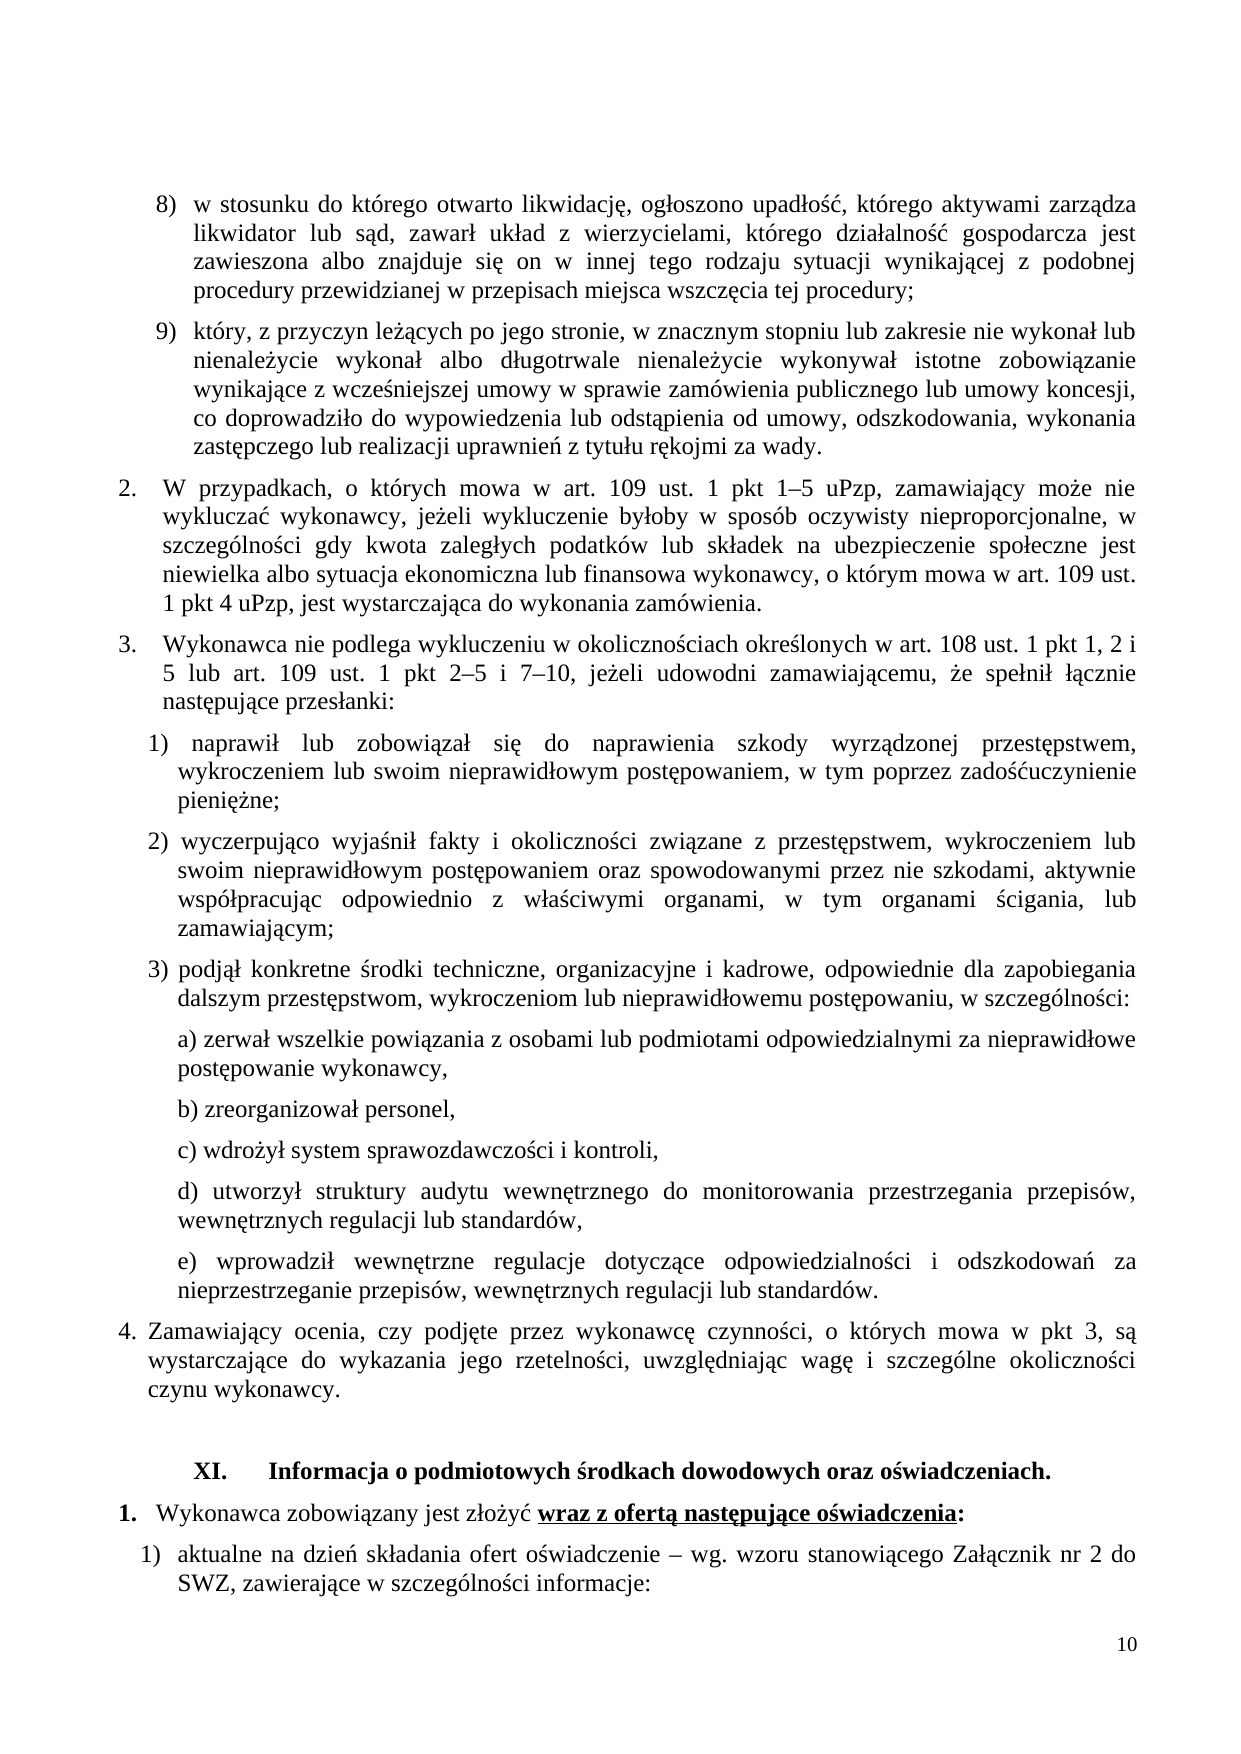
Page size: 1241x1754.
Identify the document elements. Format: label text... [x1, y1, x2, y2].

list Wykonawca nie podlega wykluczeniu w okolicznościach określonych w art. 108 ust. 1 pkt 1, 2 i 5 lub art. 109 ust. 1 pkt 2‒5 i 7‒10, jeżeli udowodni zamawiającemu, że spełnił łącznie następujące przesłanki: [118, 629, 1137, 715]
subtitle Informacja o podmiotowych środkach dowodowych oraz oświadczeniach. [193, 1456, 1137, 1485]
list Zamawiający ocenia, czy podjęte przez wykonawcę czynności, o których mowa w pkt 3, są wystarczające do wykazania jego rzetelności, uwzględniając wagę i szczególne okoliczności czynu wykonawcy. [118, 1316, 1137, 1403]
list w stosunku do którego otwarto likwidację, ogłoszono upadłość, którego aktywami zarządza likwidator lub sąd, zawarł układ z wierzycielami, którego działalność gospodarcza jest zawieszona albo znajduje się on w innej tego rodzaju sytuacji wynikającej z podobnej procedury przewidzianej w przepisach miejsca wszczęcia tej procedury; [156, 189, 1137, 304]
list d) utworzył struktury audytu wewnętrznego do monitorowania przestrzegania przepisów, wewnętrznych regulacji lub standardów, [177, 1176, 1137, 1234]
list Wykonawca zobowiązany jest złożyć wraz z ofertą następujące oświadczenia: [118, 1498, 1137, 1526]
list b) zreorganizował personel, [177, 1094, 1137, 1123]
list W przypadkach, o których mowa w art. 109 ust. 1 pkt 1–5 uPzp, zamawiający może nie wykluczać wykonawcy, jeżeli wykluczenie byłoby w sposób oczywisty nieproporcjonalne, w szczególności gdy kwota zaległych podatków lub składek na ubezpieczenie społeczne jest niewielka albo sytuacja ekonomiczna lub finansowa wykonawcy, o którym mowa w art. 109 ust. 1 pkt 4 uPzp, jest wystarczająca do wykonania zamówienia. [118, 473, 1137, 616]
list który, z przyczyn leżących po jego stronie, w znacznym stopniu lub zakresie nie wykonał lub nienależycie wykonał albo długotrwale nienależycie wykonywał istotne zobowiązanie wynikające z wcześniejszej umowy w sprawie zamówienia publicznego lub umowy koncesji, co doprowadziło do wypowiedzenia lub odstąpienia od umowy, odszkodowania, wykonania zastępczego lub realizacji uprawnień z tytułu rękojmi za wady. [156, 316, 1137, 460]
list a) zerwał wszelkie powiązania z osobami lub podmiotami odpowiedzialnymi za nieprawidłowe postępowanie wykonawcy, [177, 1024, 1137, 1081]
list aktualne na dzień składania ofert oświadczenie – wg. wzoru stanowiącego Załącznik nr 2 do SWZ, zawierające w szczególności informacje: [140, 1539, 1137, 1596]
list c) wdrożył system sprawozdawczości i kontroli, [177, 1135, 1137, 1164]
list 1) naprawił lub zobowiązał się do naprawienia szkody wyrządzonej przestępstwem, wykroczeniem lub swoim nieprawidłowym postępowaniem, w tym poprzez zadośćuczynienie pieniężne; [148, 728, 1137, 814]
list 3) podjął konkretne środki techniczne, organizacyjne i kadrowe, odpowiednie dla zapobiegania dalszym przestępstwom, wykroczeniom lub nieprawidłowemu postępowaniu, w szczególności: [148, 954, 1137, 1011]
list 2) wyczerpująco wyjaśnił fakty i okoliczności związane z przestępstwem, wykroczeniem lub swoim nieprawidłowym postępowaniem oraz spowodowanymi przez nie szkodami, aktywnie współpracując odpowiednio z właściwymi organami, w tym organami ścigania, lub zamawiającym; [148, 826, 1137, 941]
list e) wprowadził wewnętrzne regulacje dotyczące odpowiedzialności i odszkodowań za nieprzestrzeganie przepisów, wewnętrznych regulacji lub standardów. [177, 1246, 1137, 1304]
